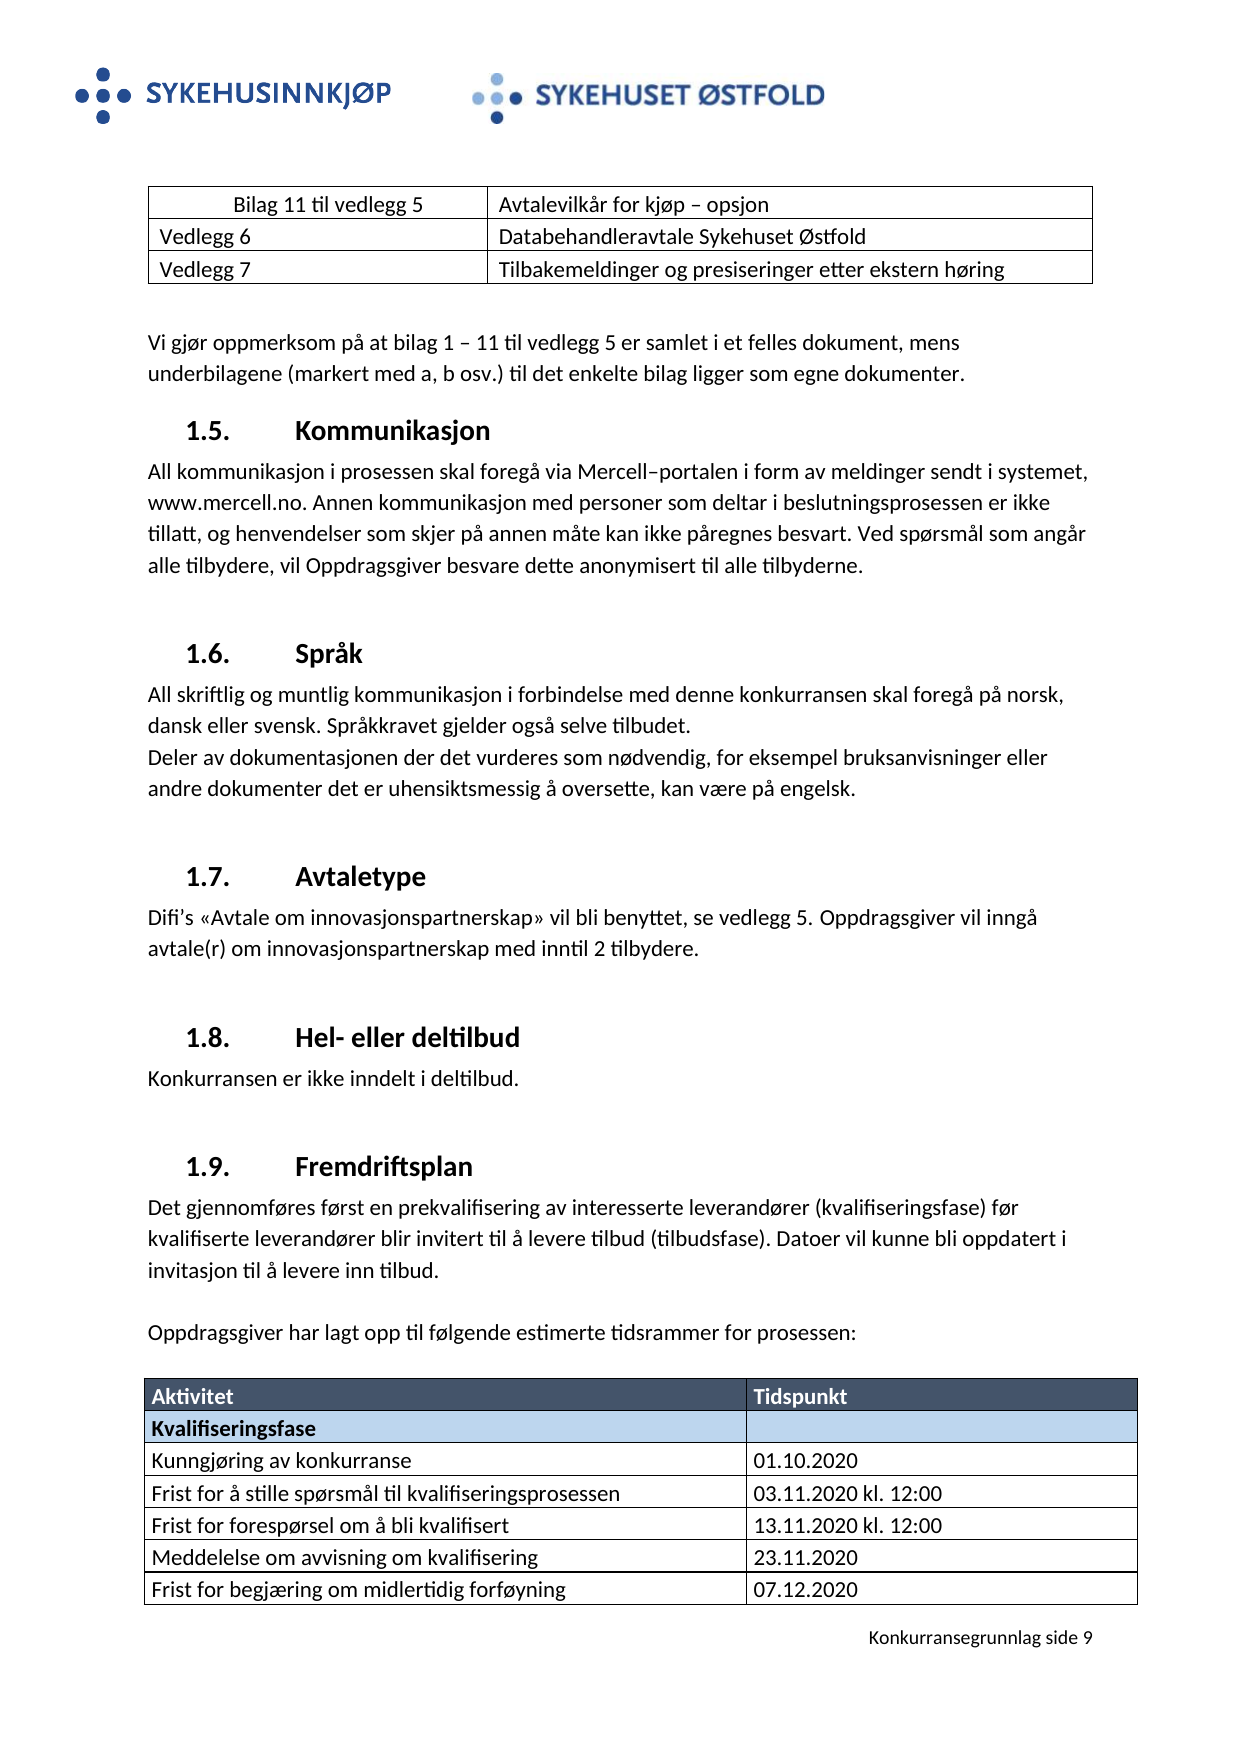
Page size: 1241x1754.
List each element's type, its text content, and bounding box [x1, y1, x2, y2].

table_cell Kunngjøring av konkurranse [145, 1443, 746, 1474]
text Konkurransen er ikke inndelt i deltilbud. [148, 1061, 1093, 1092]
table_cell Frist for begjæring om midlertidig forføyning [145, 1573, 746, 1604]
subtitle Fremdriftsplan [185, 1148, 1093, 1184]
text Oppdragsgiver har lagt opp til følgende estimerte tidsrammer for prosessen: [148, 1315, 1093, 1346]
text All kommunikasjon i prosessen skal foregå via Mercell–portalen i form av meldinger sendt i systemet, www.mercell.no. Annen kommunikasjon med personer som deltar i beslutningsprosessen er ikke tillatt, og henvendelser som skjer på annen måte kan ikke påregnes besvart. Ved spørsmål som angår alle tilbydere, vil Oppdragsgiver besvare dette anonymisert til alle tilbyderne. [148, 454, 1093, 579]
text Det gjennomføres først en prekvalifisering av interesserte leverandører (kvalifiseringsfase) før kvalifiserte leverandører blir invitert til å levere tilbud (tilbudsfase). Datoer vil kunne bli oppdatert i invitasjon til å levere inn tilbud. [148, 1190, 1093, 1284]
table_cell Vedlegg 7 [149, 251, 487, 283]
text Difi’s «Avtale om innovasjonspartnerskap» vil bli benyttet, se vedlegg 5. Oppdragsgiver vil inngå avtale(r) om innovasjonspartnerskap med inntil 2 tilbydere. [148, 900, 1093, 963]
table_cell Frist for å stille spørsmål til kvalifiseringsprosessen [145, 1476, 746, 1507]
table_cell Tilbakemeldinger og presiseringer etter ekstern høring [488, 251, 1092, 283]
table_cell Bilag 11 til vedlegg 5 [149, 187, 487, 218]
table_header Tidspunkt [747, 1379, 1137, 1410]
picture [75, 67, 391, 124]
table_cell Vedlegg 6 [149, 219, 487, 250]
table_cell Meddelelse om avvisning om kvalifisering [145, 1540, 746, 1571]
subtitle Avtaletype [185, 858, 1093, 894]
table_cell 23.11.2020 [747, 1540, 1137, 1571]
table_cell Frist for forespørsel om å bli kvalifisert [145, 1508, 746, 1539]
table_cell Kvalifiseringsfase [145, 1411, 746, 1442]
text Vi gjør oppmerksom på at bilag 1 – 11 til vedlegg 5 er samlet i et felles dokument, mens underbilagene (markert med a, b osv.) til det enkelte bilag ligger som egne dokumenter. [148, 324, 1093, 387]
table_cell 13.11.2020 kl. 12:00 [747, 1508, 1137, 1539]
table_cell Databehandleravtale Sykehuset Østfold [488, 219, 1092, 250]
table_cell 01.10.2020 [747, 1443, 1137, 1474]
text All skriftlig og muntlig kommunikasjon i forbindelse med denne konkurransen skal foregå på norsk, dansk eller svensk. Språkkravet gjelder også selve tilbudet. [148, 677, 1093, 739]
table_cell 07.12.2020 [747, 1573, 1137, 1604]
subtitle Kommunikasjon [185, 412, 1093, 448]
table_cell [747, 1411, 1137, 1442]
subtitle Hel- eller deltilbud [185, 1019, 1093, 1054]
picture [472, 73, 825, 124]
text Deler av dokumentasjonen der det vurderes som nødvendig, for eksempel bruksanvisninger eller andre dokumenter det er uhensiktsmessig å oversette, kan være på engelsk. [148, 739, 1093, 802]
table_header Aktivitet [145, 1379, 746, 1410]
table_cell 03.11.2020 kl. 12:00 [747, 1476, 1137, 1507]
subtitle Språk [185, 635, 1093, 671]
table_cell Avtalevilkår for kjøp – opsjon [488, 187, 1092, 218]
